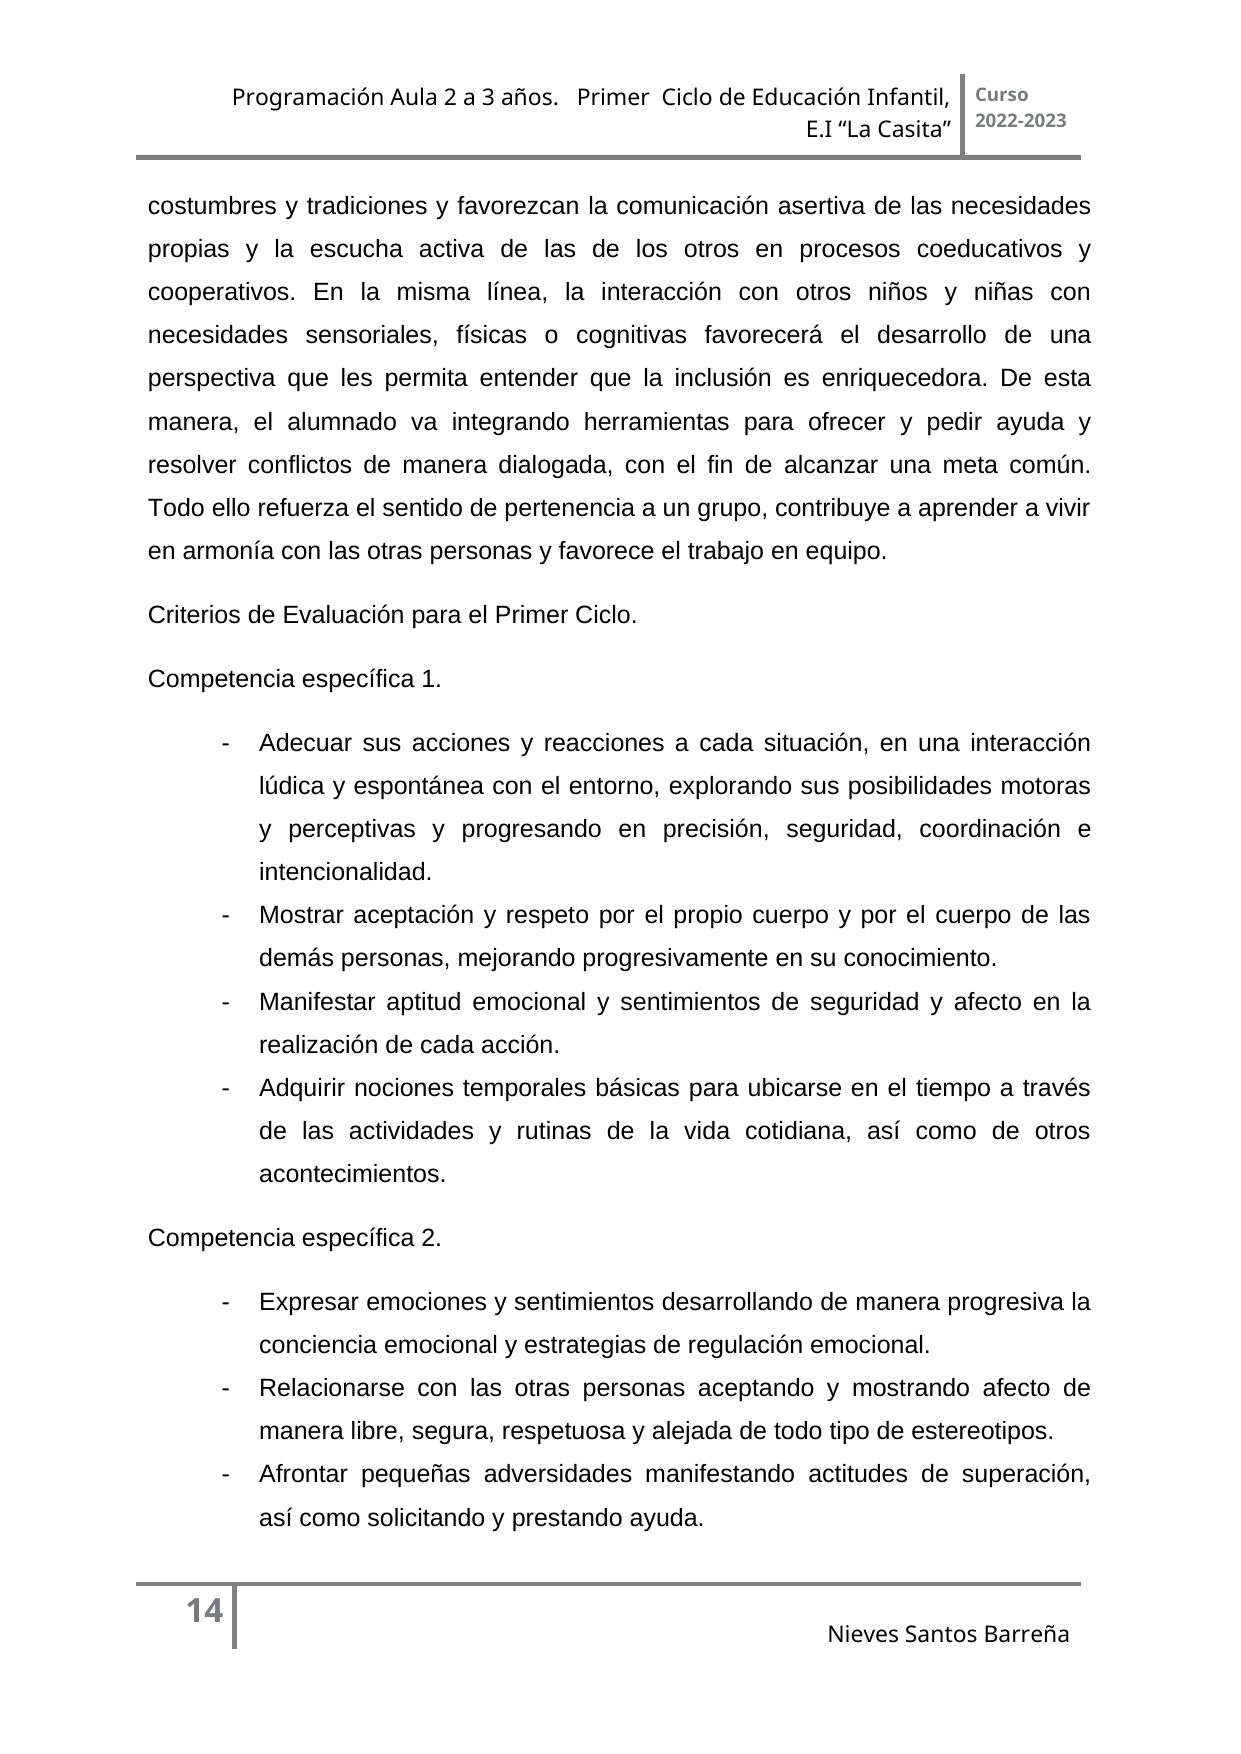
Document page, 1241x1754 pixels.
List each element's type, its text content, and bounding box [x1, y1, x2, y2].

list Expresar emociones y sentimientos desarrollando de manera progresiva la conciencia emocional y estrategias de regulación emocional. [221, 1287, 1092, 1359]
text Competencia específica 2. [148, 1223, 1092, 1252]
list Relacionarse con las otras personas aceptando y mostrando afecto de manera libre, segura, respetuosa y alejada de todo tipo de estereotipos. [221, 1373, 1092, 1445]
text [148, 191, 1092, 565]
list Afrontar pequeñas adversidades manifestando actitudes de superación, así como solicitando y prestando ayuda. [221, 1459, 1092, 1531]
list Adquirir nociones temporales básicas para ubicarse en el tiempo a través de las actividades y rutinas de la vida cotidiana, así como de otros acontecimientos. [221, 1073, 1092, 1188]
list Mostrar aceptación y respeto por el propio cuerpo y por el cuerpo de las demás personas, mejorando progresivamente en su conocimiento. [221, 900, 1092, 972]
list Manifestar aptitud emocional y sentimientos de seguridad y afecto en la realización de cada acción. [221, 987, 1092, 1058]
text Criterios de Evaluación para el Primer Ciclo. [148, 600, 1092, 629]
text Competencia específica 1. [148, 664, 1092, 693]
list Adecuar sus acciones y reacciones a cada situación, en una interacción lúdica y espontánea con el entorno, explorando sus posibilidades motoras y perceptivas y progresando en precisión, seguridad, coordinación e intencionalidad. [221, 728, 1092, 886]
